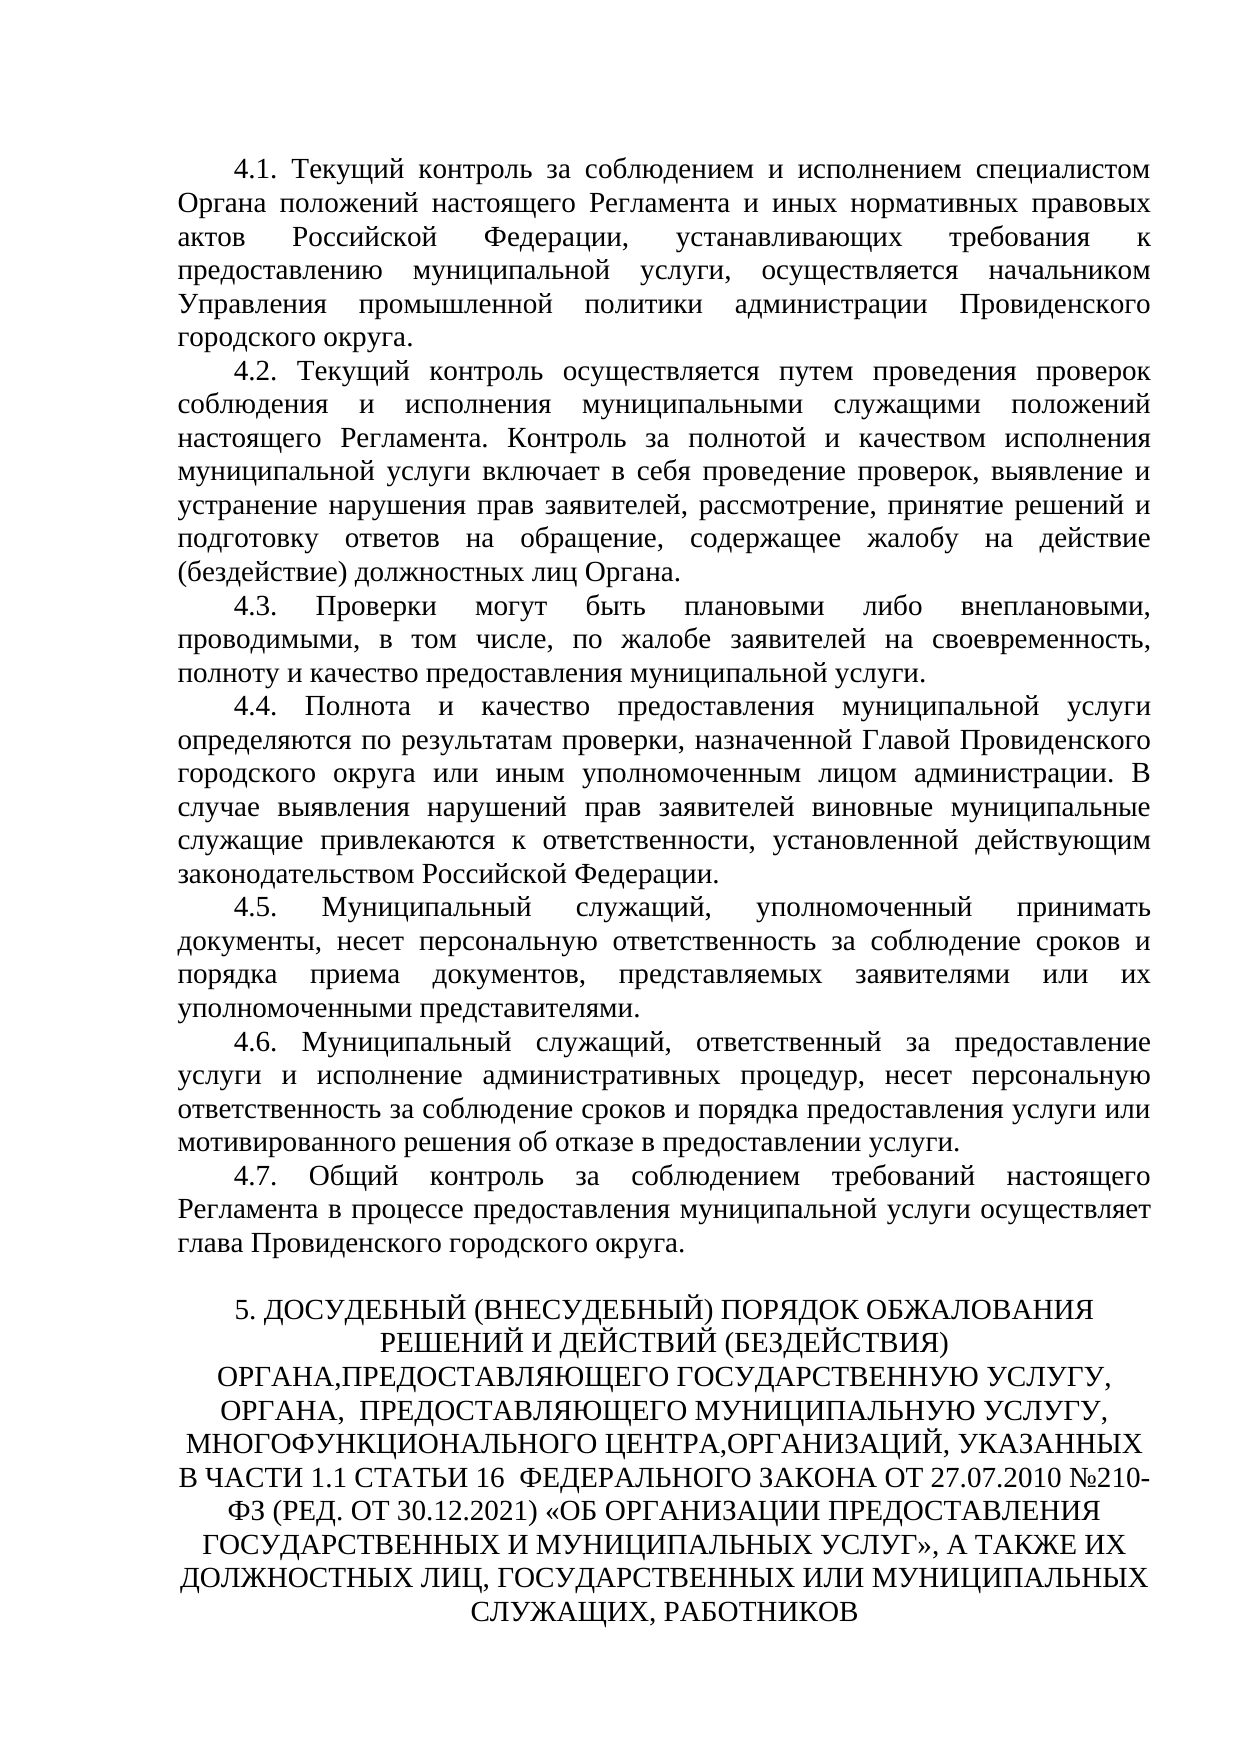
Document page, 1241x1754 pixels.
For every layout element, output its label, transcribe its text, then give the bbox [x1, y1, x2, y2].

text 4.6. Муниципальный служащий, ответственный за предоставление услуги и исполнение административных процедур, несет персональную ответственность за соблюдение сроков и порядка предоставления услуги или мотивированного решения об отказе в предоставлении услуги. [177, 1024, 1152, 1158]
text 4.3. Проверки могут быть плановыми либо внеплановыми, проводимыми, в том числе, по жалобе заявителей на своевременность, полноту и качество предоставления муниципальной услуги. [177, 588, 1152, 688]
text 4.4. Полнота и качество предоставления муниципальной услуги определяются по результатам проверки, назначенной Главой Провиденского городского округа или иным уполномоченным лицом администрации. В случае выявления нарушений прав заявителей виновные муниципальные служащие привлекаются к ответственности, установленной действующим законодательством Российской Федерации. [177, 688, 1152, 889]
text 4.1. Текущий контроль за соблюдением и исполнением специалистом Органа положений настоящего Регламента и иных нормативных правовых актов Российской Федерации, устанавливающих требования к предоставлению муниципальной услуги, осуществляется начальником Управления промышленной политики администрации Провиденского городского округа. [177, 152, 1152, 353]
text 4.7. Общий контроль за соблюдением требований настоящего Регламента в процессе предоставления муниципальной услуги осуществляет глава Провиденского городского округа. [177, 1158, 1152, 1258]
text 5. ДОСУДЕБНЫЙ (ВНЕСУДЕБНЫЙ) ПОРЯДОК ОБЖАЛОВАНИЯ РЕШЕНИЙ И ДЕЙСТВИЙ (БЕЗДЕЙСТВИЯ) ОРГАНА,ПРЕДОСТАВЛЯЮЩЕГО ГОСУДАРСТВЕННУЮ УСЛУГУ, ОРГАНА, ПРЕДОСТАВЛЯЮЩЕГО МУНИЦИПАЛЬНУЮ УСЛУГУ, МНОГОФУНКЦИОНАЛЬНОГО ЦЕНТРА,ОРГАНИЗАЦИЙ, УКАЗАННЫХ В ЧАСТИ 1.1 СТАТЬИ 16 ФЕДЕРАЛЬНОГО ЗАКОНА ОТ 27.07.2010 №210-ФЗ (РЕД. ОТ 30.12.2021) «ОБ ОРГАНИЗАЦИИ ПРЕДОСТАВЛЕНИЯ ГОСУДАРСТВЕННЫХ И МУНИЦИПАЛЬНЫХ УСЛУГ», А ТАКЖЕ ИХ ДОЛЖНОСТНЫХ ЛИЦ, ГОСУДАРСТВЕННЫХ ИЛИ МУНИЦИПАЛЬНЫХ СЛУЖАЩИХ, РАБОТНИКОВ [177, 1292, 1152, 1627]
text 4.2. Текущий контроль осуществляется путем проведения проверок соблюдения и исполнения муниципальными служащими положений настоящего Регламента. Контроль за полнотой и качеством исполнения муниципальной услуги включает в себя проведение проверок, выявление и устранение нарушения прав заявителей, рассмотрение, принятие решений и подготовку ответов на обращение, содержащее жалобу на действие (бездействие) должностных лиц Органа. [177, 353, 1152, 588]
text 4.5. Муниципальный служащий, уполномоченный принимать документы, несет персональную ответственность за соблюдение сроков и порядка приема документов, представляемых заявителями или их уполномоченными представителями. [177, 889, 1152, 1024]
